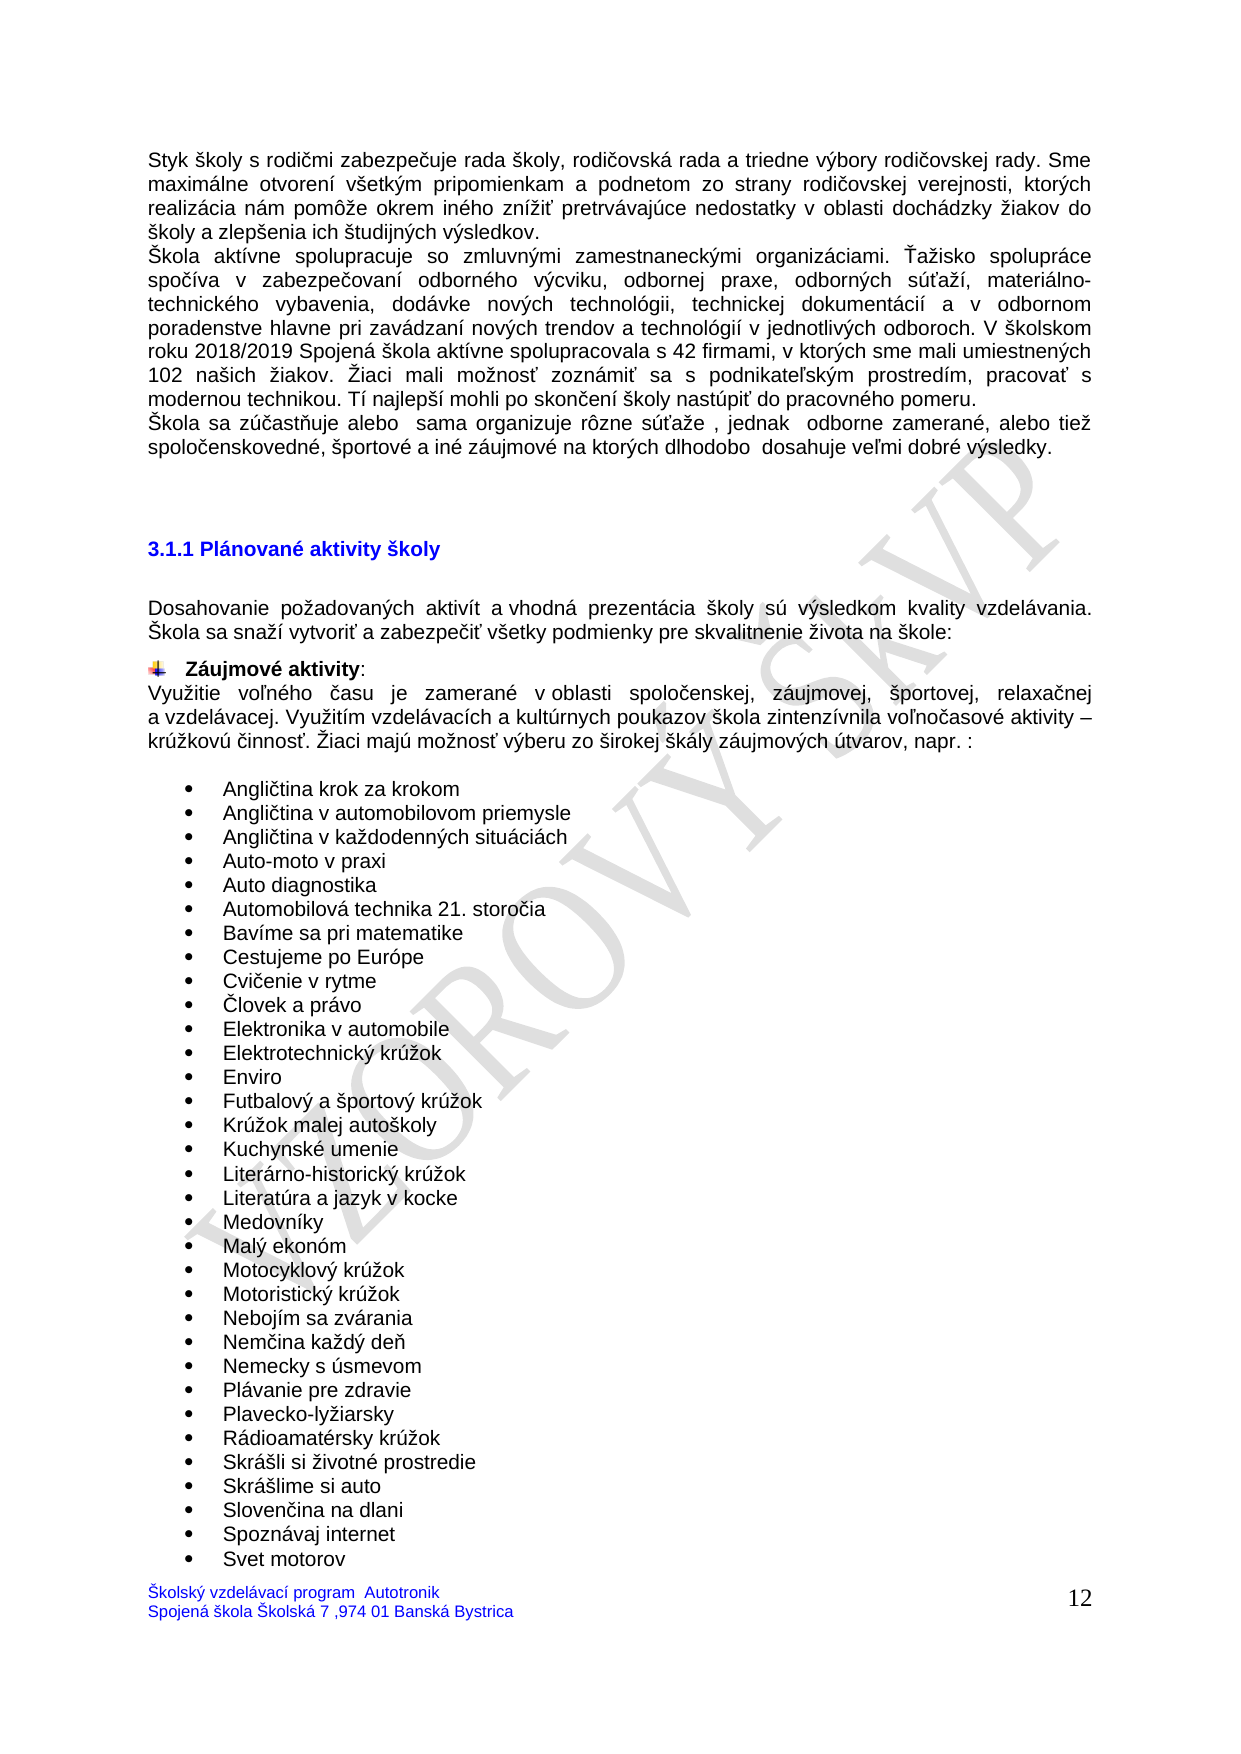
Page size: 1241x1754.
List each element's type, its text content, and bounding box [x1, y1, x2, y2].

list Futbalový a športový krúžok [185, 1089, 1093, 1113]
list Nebojím sa zvárania [185, 1306, 1093, 1330]
text Dosahovanie požadovaných aktivít a vhodná prezentácia školy sú výsledkom kvality vzdelávania. Škola sa snaží vytvoriť a zabezpečiť všetky podmienky pre skvalitnenie života na škole: [148, 596, 1093, 644]
list Angličtina krok za krokom [185, 776, 1093, 800]
picture [148, 659, 166, 677]
subtitle 3.1.1 Plánované aktivity školy [148, 537, 1093, 561]
list Elektrotechnický krúžok [185, 1041, 1093, 1065]
list Krúžok malej autoškoly [185, 1113, 1093, 1137]
list Záujmové aktivity: [148, 657, 1093, 681]
list Rádioamatérsky krúžok [185, 1426, 1093, 1450]
list Svet motorov [185, 1546, 1093, 1570]
list Plávanie pre zdravie [185, 1378, 1093, 1402]
list Auto-moto v praxi [185, 848, 1093, 873]
text Styk školy s rodičmi zabezpečuje rada školy, rodičovská rada a triedne výbory rodičovskej rady. Sme maximálne otvorení všetkým pripomienkam a podnetom zo strany rodičovskej verejnosti, ktorých realizácia nám pomôže okrem iného znížiť pretrvávajúce nedostatky v oblasti dochádzky žiakov do školy a zlepšenia ich študijných výsledkov. [148, 148, 1093, 243]
text Škola aktívne spolupracuje so zmluvnými zamestnaneckými organizáciami. Ťažisko spolupráce spočíva v zabezpečovaní odborného výcviku, odbornej praxe, odborných súťaží, materiálno-technického vybavenia, dodávke nových technológii, technickej dokumentácií a v odbornom poradenstve hlavne pri zavádzaní nových trendov a technológií v jednotlivých odboroch. V školskom roku 2018/2019 Spojená škola aktívne spolupracovala s 42 firmami, v ktorých sme mali umiestnených 102 našich žiakov. Žiaci mali možnosť zoznámiť sa s podnikateľským prostredím, pracovať s modernou technikou. Tí najlepší mohli po skončení školy nastúpiť do pracovného pomeru. [148, 243, 1093, 411]
list Kuchynské umenie [185, 1137, 1093, 1161]
list Plavecko-lyžiarsky [185, 1402, 1093, 1426]
list Literatúra a jazyk v kocke [185, 1185, 1093, 1209]
list Medovníky [185, 1209, 1093, 1233]
list Angličtina v automobilovom priemysle [185, 800, 1093, 824]
list Skrášli si životné prostredie [185, 1450, 1093, 1474]
list Nemecky s úsmevom [185, 1354, 1093, 1378]
list Automobilová technika 21. storočia [185, 897, 1093, 921]
list Motocyklový krúžok [185, 1258, 1093, 1282]
list Spoznávaj internet [185, 1522, 1093, 1546]
list Slovenčina na dlani [185, 1498, 1093, 1522]
list Angličtina v každodenných situáciách [185, 824, 1093, 848]
list Auto diagnostika [185, 873, 1093, 897]
text Využitie voľného času je zamerané v oblasti spoločenskej, záujmovej, športovej, relaxačnej a vzdelávacej. Využitím vzdelávacích a kultúrnych poukazov škola zintenzívnila voľnočasové aktivity – krúžkovú činnosť. Žiaci majú možnosť výberu zo širokej škály záujmových útvarov, napr. : [148, 681, 1093, 752]
list Elektronika v automobile [185, 1017, 1093, 1041]
list Cestujeme po Európe [185, 945, 1093, 969]
list Enviro [185, 1065, 1093, 1089]
list Skrášlime si auto [185, 1474, 1093, 1498]
list Malý ekonóm [185, 1233, 1093, 1258]
text Škola sa zúčastňuje alebo sama organizuje rôzne súťaže , jednak odborne zamerané, alebo tiež spoločenskovedné, športové a iné záujmové na ktorých dlhodobo dosahuje veľmi dobré výsledky. [148, 411, 1093, 459]
list Cvičenie v rytme [185, 969, 1093, 993]
list Motoristický krúžok [185, 1282, 1093, 1306]
list Bavíme sa pri matematike [185, 921, 1093, 945]
list Literárno-historický krúžok [185, 1161, 1093, 1185]
list Človek a právo [185, 993, 1093, 1017]
list Nemčina každý deň [185, 1330, 1093, 1354]
